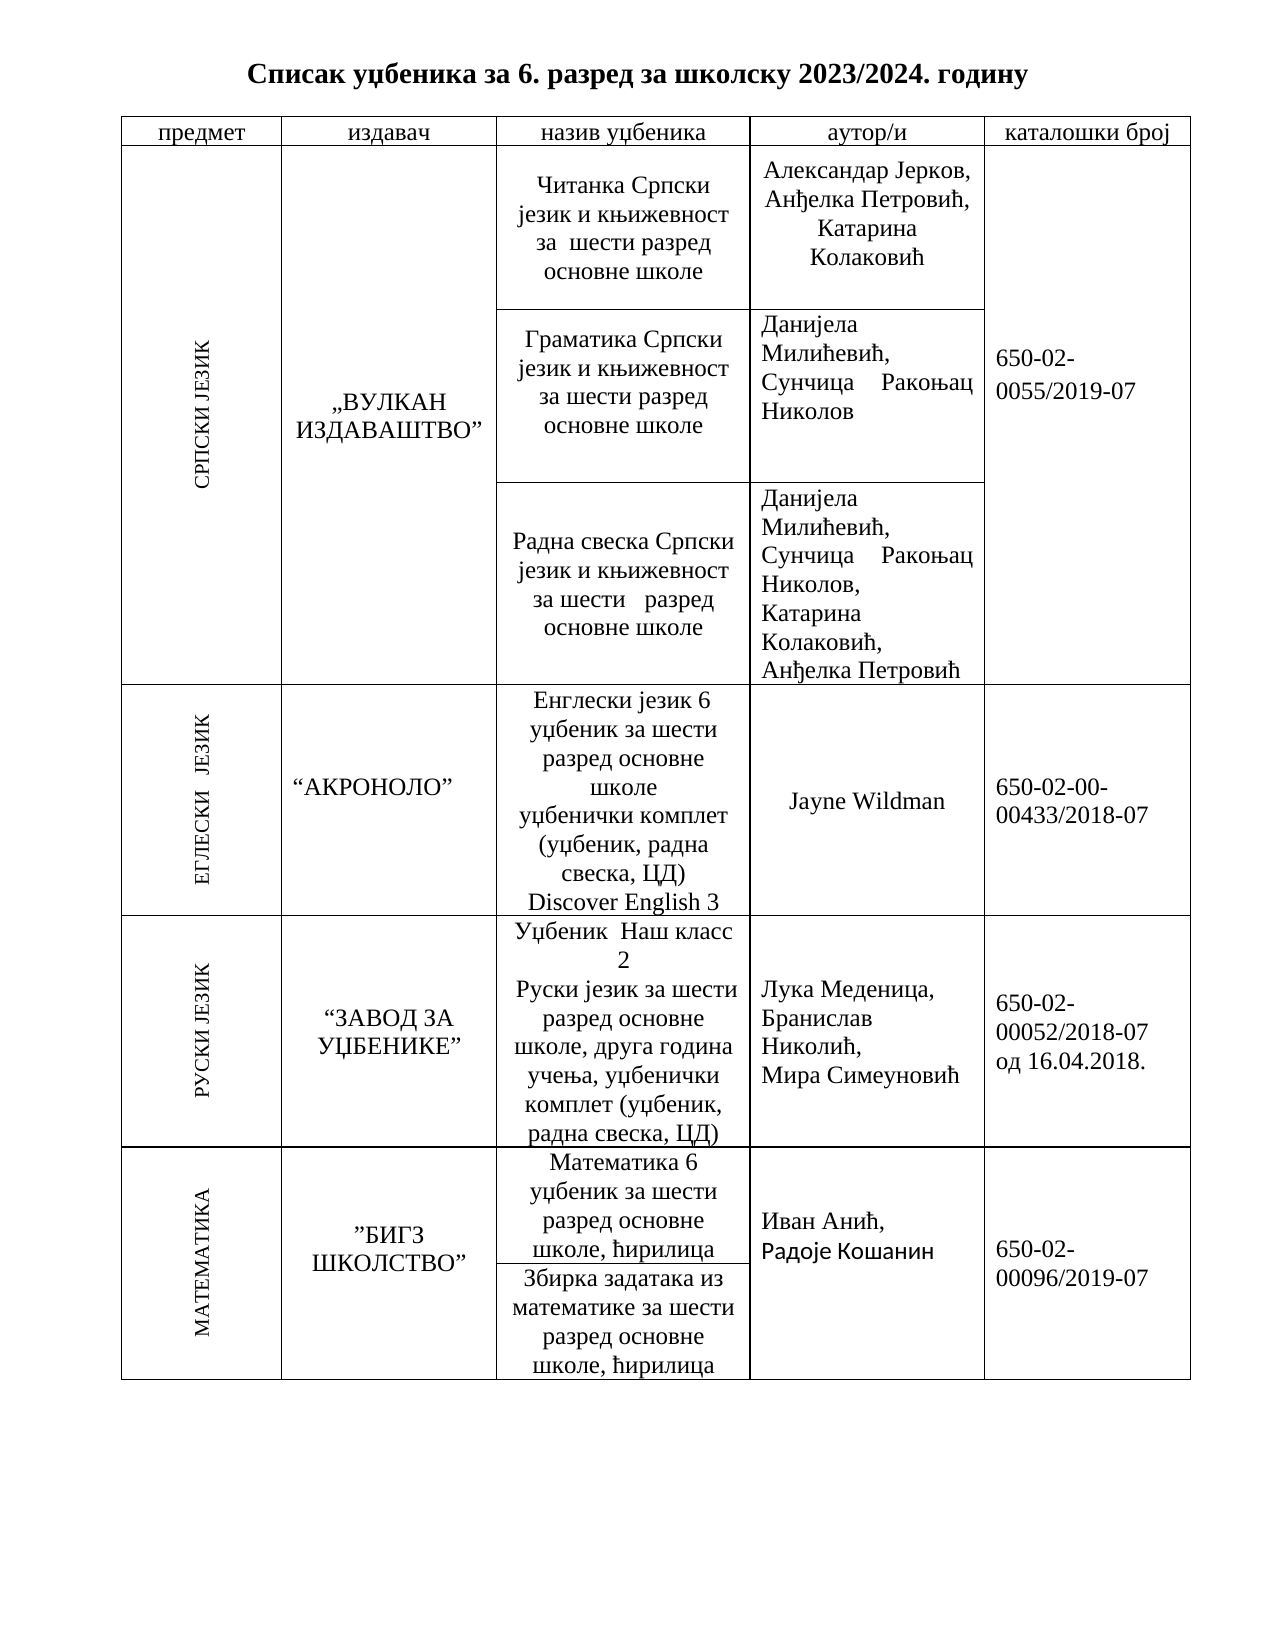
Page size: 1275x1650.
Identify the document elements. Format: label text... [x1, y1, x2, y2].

table_cell СРПСКИ ЈЕЗИК [122, 146, 281, 684]
table_cell Јаyne Wildman [751, 685, 984, 915]
table_cell Уџбеник Наш класс 2 Руски језик за шести разред основне школе, друга година учења, уџбенички комплет (уџбеник, радна свеска, ЦД) [497, 916, 749, 1146]
table_cell Енглески језик 6 уџбеник за шести разред основне школе уџбенички комплет (уџбеник, радна свеска, ЦД) Discover English 3 [497, 685, 749, 915]
table_header предмет [122, 117, 281, 145]
table_cell Граматика Српски језик и књижевност за шести разред основне школе [497, 310, 749, 482]
table_header каталошки број [985, 117, 1190, 145]
table_header издавач [282, 117, 496, 145]
table_cell “ЗАВОД ЗА УЏБЕНИКЕ” [282, 916, 496, 1146]
table_cell Александар Јерков, Анђелка Петровић, Катарина Колаковић [751, 146, 984, 308]
table_cell „ВУЛКАН ИЗДАВАШТВО” [282, 146, 496, 684]
table_cell Читанка Српски језик и књижевност за шести разред основне школе [497, 146, 749, 308]
table_cell Данијела Милићевић, Сунчица Ракоњац Николов [751, 310, 984, 482]
table_cell 650-02-00052/2018-07 од 16.04.2018. [985, 916, 1190, 1146]
table_cell Данијела Милићевић, Сунчица Ракоњац Николов, Катарина Колаковић, Анђелка Петровић [751, 483, 984, 684]
table_cell МАТЕМАТИКА [122, 1148, 281, 1378]
table_cell 650-02-0055‬/2019-07 [985, 146, 1190, 684]
table_cell Иван Анић, Радоје Кошанин [751, 1148, 984, 1378]
table_cell Збирка задатака из математике за шести разред основне школе, ћирилица [497, 1264, 749, 1378]
table_cell Лука Меденица, Бранислав Николић, Мира Симеуновић [751, 916, 984, 1146]
table_cell Радна свеска Српски језик и књижевност за шести разред основне школе [497, 483, 749, 684]
table_cell РУСКИ ЈЕЗИК [122, 916, 281, 1146]
table_header назив уџбеника [497, 117, 749, 145]
table_cell Математика 6 уџбеник за шести разред основне школе, ћирилица [497, 1148, 749, 1262]
table_header аутор/и [751, 117, 984, 145]
table_cell “АКРОНОЛО” [282, 685, 496, 915]
table_cell ЕГЛЕСКИ ЈЕЗИК [122, 685, 281, 915]
text Списак уџбеника за 6. разред за школску 2023/2024. годину [150, 56, 1125, 90]
table_cell 650-02-00096/2019-07 [985, 1148, 1190, 1378]
table_cell 650-02-00-00433/2018-07 [985, 685, 1190, 915]
table_cell ”БИГЗ ШКОЛСТВО” [282, 1148, 496, 1378]
